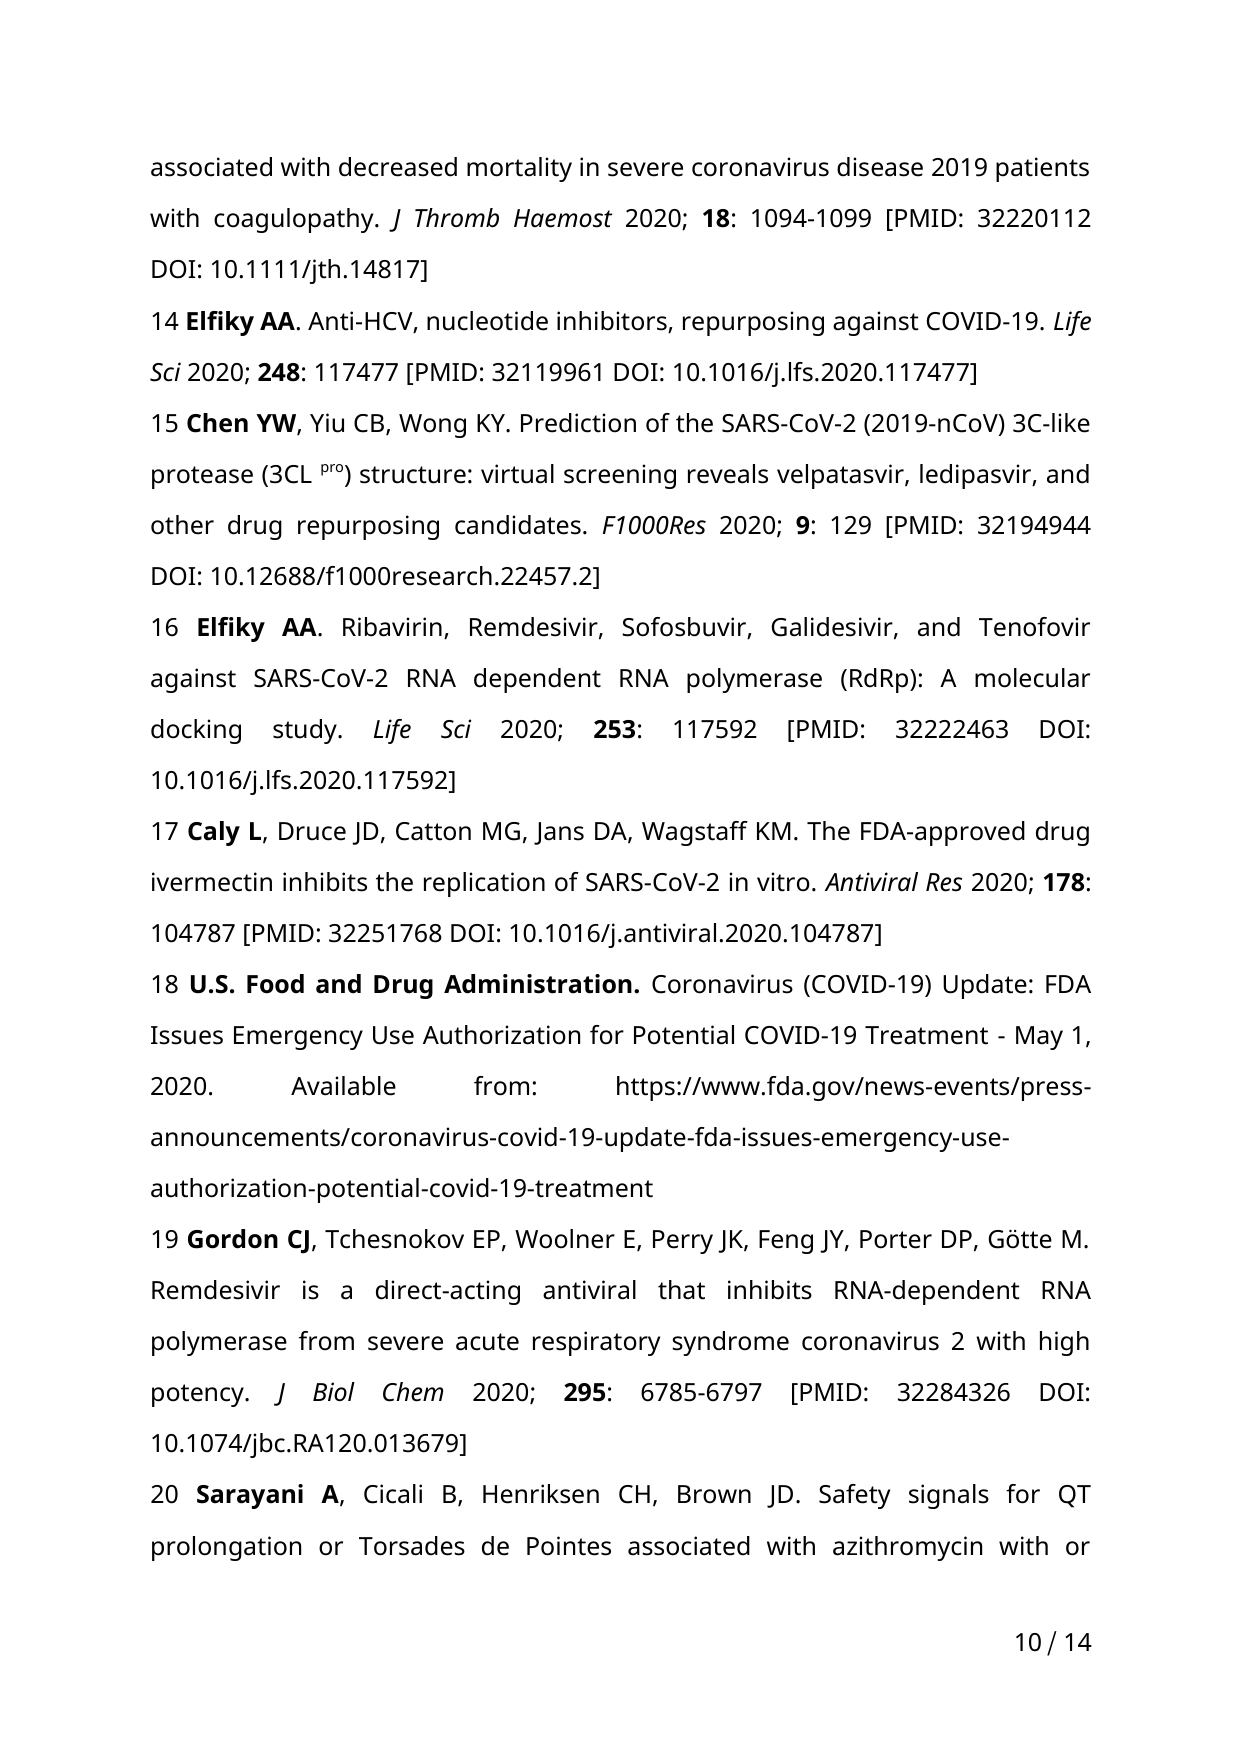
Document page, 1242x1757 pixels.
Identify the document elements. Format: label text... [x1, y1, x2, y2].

text 15 Chen YW, Yiu CB, Wong KY. Prediction of the SARS-CoV-2 (2019-nCoV) 3C-like protease (3CL pro) structure: virtual screening reveals velpatasvir, ledipasvir, and other drug repurposing candidates. F1000Res 2020; 9: 129 [PMID: 32194944 DOI: 10.12688/f1000research.22457.2] [150, 405, 1092, 592]
text 16 Elfiky AA. Ribavirin, Remdesivir, Sofosbuvir, Galidesivir, and Tenofovir against SARS-CoV-2 RNA dependent RNA polymerase (RdRp): A molecular docking study. Life Sci 2020; 253: 117592 [PMID: 32222463 DOI: 10.1016/j.lfs.2020.117592] [150, 609, 1092, 797]
text 19 Gordon CJ, Tchesnokov EP, Woolner E, Perry JK, Feng JY, Porter DP, Götte M. Remdesivir is a direct-acting antiviral that inhibits RNA-dependent RNA polymerase from severe acute respiratory syndrome coronavirus 2 with high potency. J Biol Chem 2020; 295: 6785-6797 [PMID: 32284326 DOI: 10.1074/jbc.RA120.013679] [150, 1222, 1092, 1460]
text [150, 150, 1092, 286]
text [150, 1477, 1092, 1562]
text 18 U.S. Food and Drug Administration. Coronavirus (COVID-19) Update: FDA Issues Emergency Use Authorization for Potential COVID-19 Treatment - May 1, 2020. Available from: https://www.fda.gov/news-events/press-announcements/coronavirus-covid-19-update-fda-issues-emergency-use-authorization-potential-covid-19-treatment [150, 967, 1092, 1205]
text 17 Caly L, Druce JD, Catton MG, Jans DA, Wagstaff KM. The FDA-approved drug ivermectin inhibits the replication of SARS-CoV-2 in vitro. Antiviral Res 2020; 178: 104787 [PMID: 32251768 DOI: 10.1016/j.antiviral.2020.104787] [150, 813, 1092, 950]
text 14 Elfiky AA. Anti-HCV, nucleotide inhibitors, repurposing against COVID-19. Life Sci 2020; 248: 117477 [PMID: 32119961 DOI: 10.1016/j.lfs.2020.117477] [150, 303, 1092, 388]
